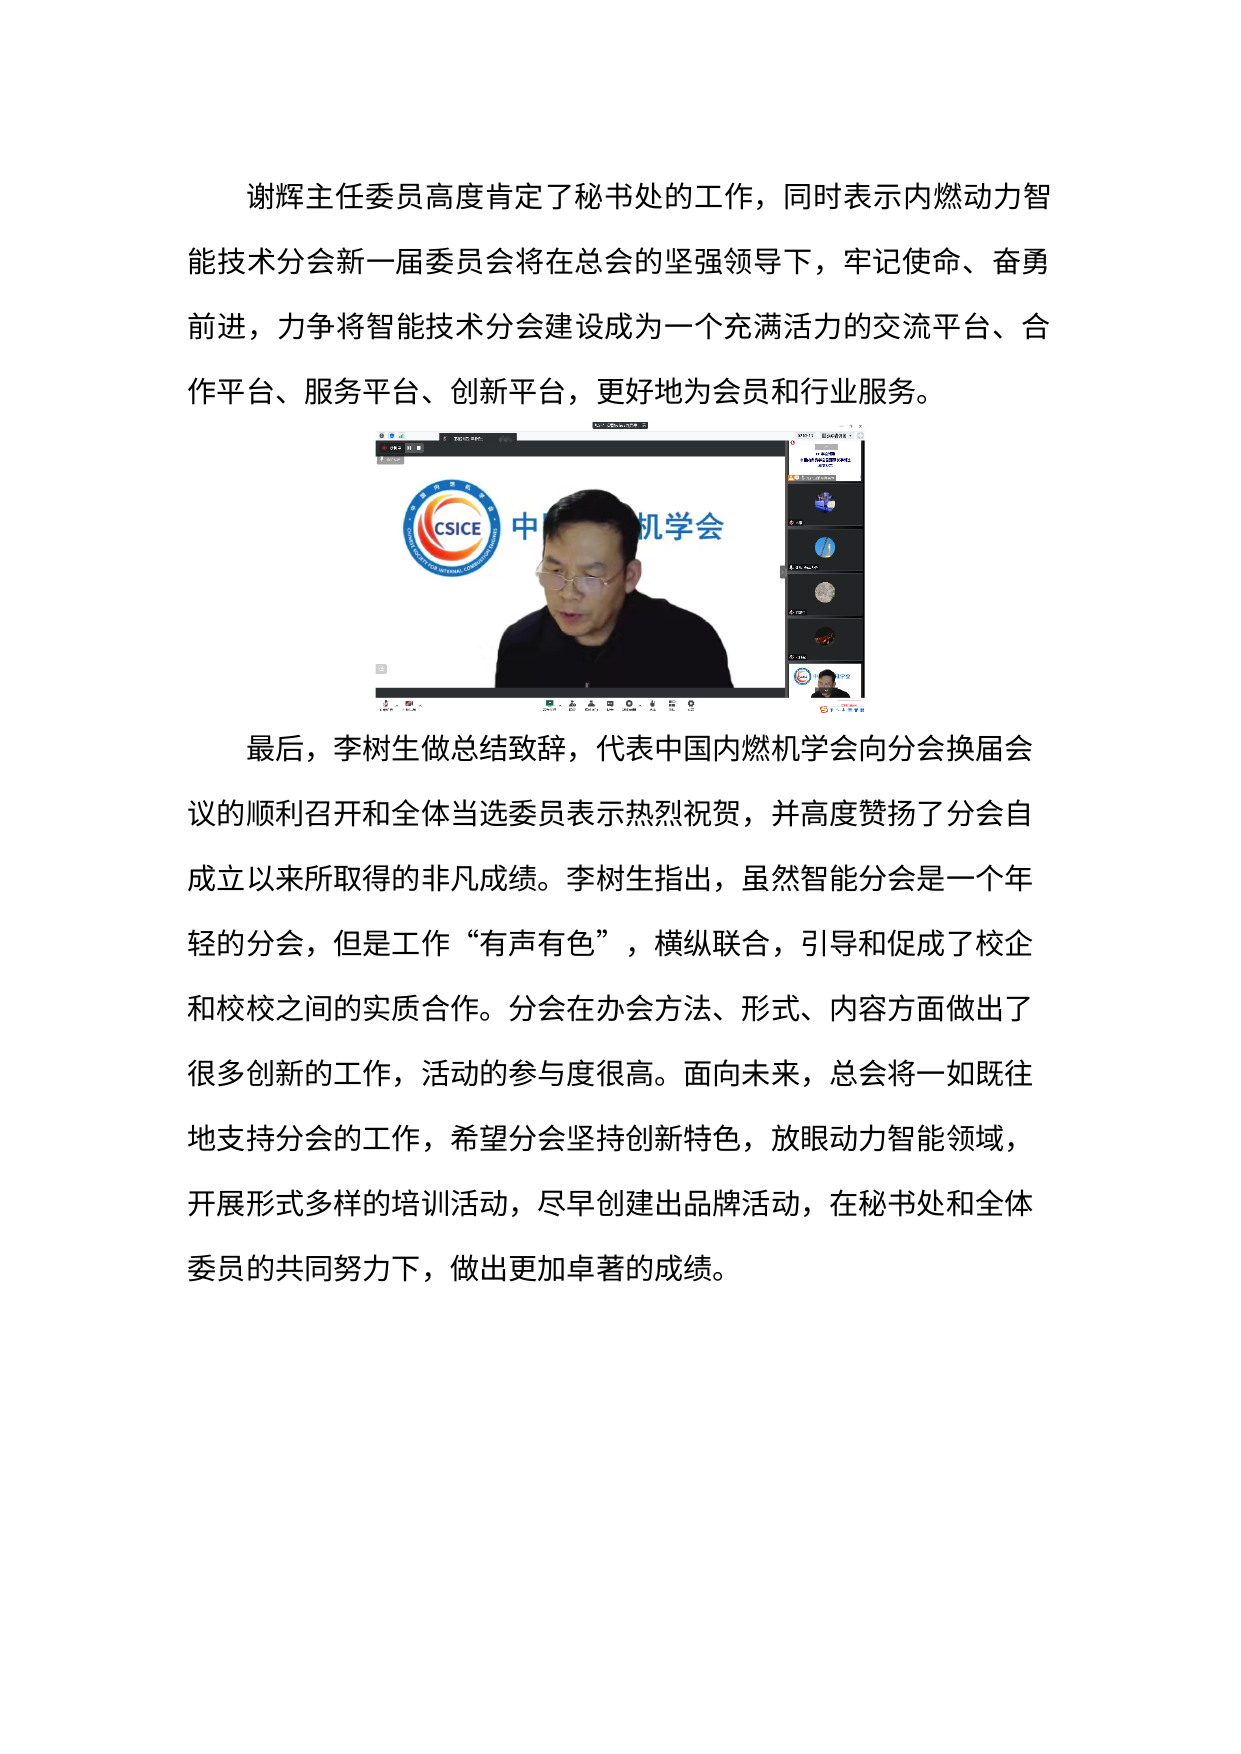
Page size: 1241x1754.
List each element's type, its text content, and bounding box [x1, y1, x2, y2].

text 谢辉主任委员高度肯定了秘书处的工作，同时表示内燃动力智能技术分会新一届委员会将在总会的坚强领导下，牢记使命、奋勇前进，力争将智能技术分会建设成为一个充满活力的交流平台、合作平台、服务平台、创新平台，更好地为会员和行业服务。 [187, 162, 1053, 422]
text 最后，李树生做总结致辞，代表中国内燃机学会向分会换届会议的顺利召开和全体当选委员表示热烈祝贺，并高度赞扬了分会自成立以来所取得的非凡成绩。李树生指出，虽然智能分会是一个年轻的分会，但是工作“有声有色”，横纵联合，引导和促成了校企和校校之间的实质合作。分会在办会方法、形式、内容方面做出了很多创新的工作，活动的参与度很高。面向未来，总会将一如既往地支持分会的工作，希望分会坚持创新特色，放眼动力智能领域，开展形式多样的培训活动，尽早创建出品牌活动，在秘书处和全体委员的共同努力下，做出更加卓著的成绩。 [187, 714, 1053, 1299]
picture [375, 422, 865, 713]
